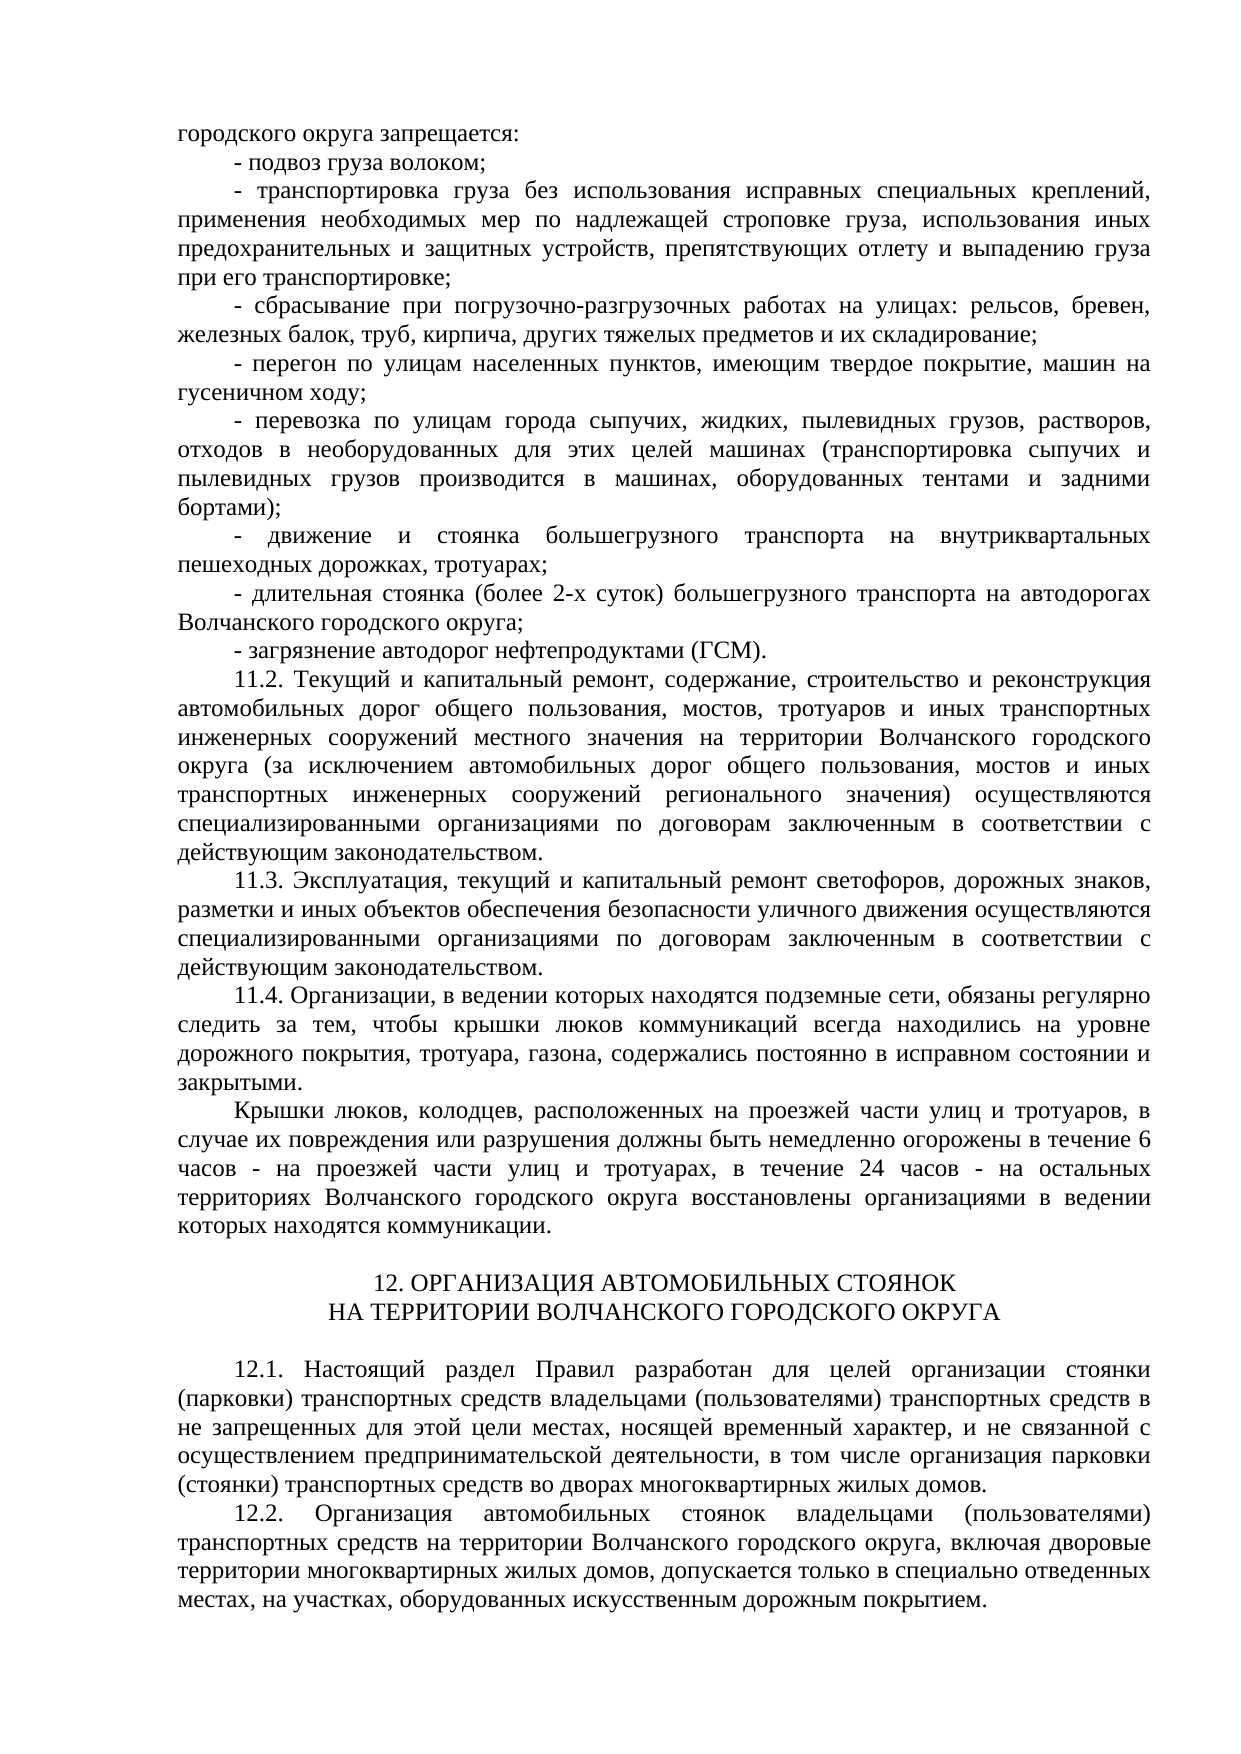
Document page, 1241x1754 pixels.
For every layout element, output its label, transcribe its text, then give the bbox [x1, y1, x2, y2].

text - транспортировка груза без использования исправных специальных креплений, применения необходимых мер по надлежащей строповке груза, использования иных предохранительных и защитных устройств, препятствующих отлету и выпадению груза при его транспортировке; [177, 176, 1152, 291]
text НА ТЕРРИТОРИИ ВОЛЧАНСКОГО ГОРОДСКОГО ОКРУГА [177, 1297, 1152, 1326]
text Крышки люков, колодцев, расположенных на проезжей части улиц и тротуаров, в случае их повреждения или разрушения должны быть немедленно огорожены в течение 6 часов - на проезжей части улиц и тротуарах, в течение 24 часов - на остальных территориях Волчанского городского округа восстановлены организациями в ведении которых находятся коммуникации. [177, 1096, 1152, 1239]
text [177, 118, 1152, 147]
text - длительная стоянка (более 2-х суток) большегрузного транспорта на автодорогах Волчанского городского округа; [177, 578, 1152, 636]
text - движение и стоянка большегрузного транспорта на внутриквартальных пешеходных дорожках, тротуарах; [177, 521, 1152, 578]
text - перевозка по улицам города сыпучих, жидких, пылевидных грузов, растворов, отходов в необорудованных для этих целей машинах (транспортировка сыпучих и пылевидных грузов производится в машинах, оборудованных тентами и задними бортами); [177, 406, 1152, 521]
text - перегон по улицам населенных пунктов, имеющим твердое покрытие, машин на гусеничном ходу; [177, 348, 1152, 406]
text 12.1. Настоящий раздел Правил разработан для целей организации стоянки (парковки) транспортных средств владельцами (пользователями) транспортных средств в не запрещенных для этой цели местах, носящей временный характер, и не связанной с осуществлением предпринимательской деятельности, в том числе организация парковки (стоянки) транспортных средств во дворах многоквартирных жилых домов. [177, 1354, 1152, 1498]
text 12. ОРГАНИЗАЦИЯ АВТОМОБИЛЬНЫХ СТОЯНОК [177, 1268, 1152, 1297]
text - сбрасывание при погрузочно-разгрузочных работах на улицах: рельсов, бревен, железных балок, труб, кирпича, других тяжелых предметов и их складирование; [177, 291, 1152, 348]
text - подвоз груза волоком; [177, 147, 1152, 176]
text 11.4. Организации, в ведении которых находятся подземные сети, обязаны регулярно следить за тем, чтобы крышки люков коммуникаций всегда находились на уровне дорожного покрытия, тротуара, газона, содержались постоянно в исправном состоянии и закрытыми. [177, 981, 1152, 1096]
text - загрязнение автодорог нефтепродуктами (ГСМ). [177, 636, 1152, 664]
text 12.2. Организация автомобильных стоянок владельцами (пользователями) транспортных средств на территории Волчанского городского округа, включая дворовые территории многоквартирных жилых домов, допускается только в специально отведенных местах, на участках, оборудованных искусственным дорожным покрытием. [177, 1498, 1152, 1613]
text 11.3. Эксплуатация, текущий и капитальный ремонт светофоров, дорожных знаков, разметки и иных объектов обеспечения безопасности уличного движения осуществляются специализированными организациями по договорам заключенным в соответствии с действующим законодательством. [177, 866, 1152, 981]
text 11.2. Текущий и капитальный ремонт, содержание, строительство и реконструкция автомобильных дорог общего пользования, мостов, тротуаров и иных транспортных инженерных сооружений местного значения на территории Волчанского городского округа (за исключением автомобильных дорог общего пользования, мостов и иных транспортных инженерных сооружений регионального значения) осуществляются специализированными организациями по договорам заключенным в соответствии с действующим законодательством. [177, 664, 1152, 866]
